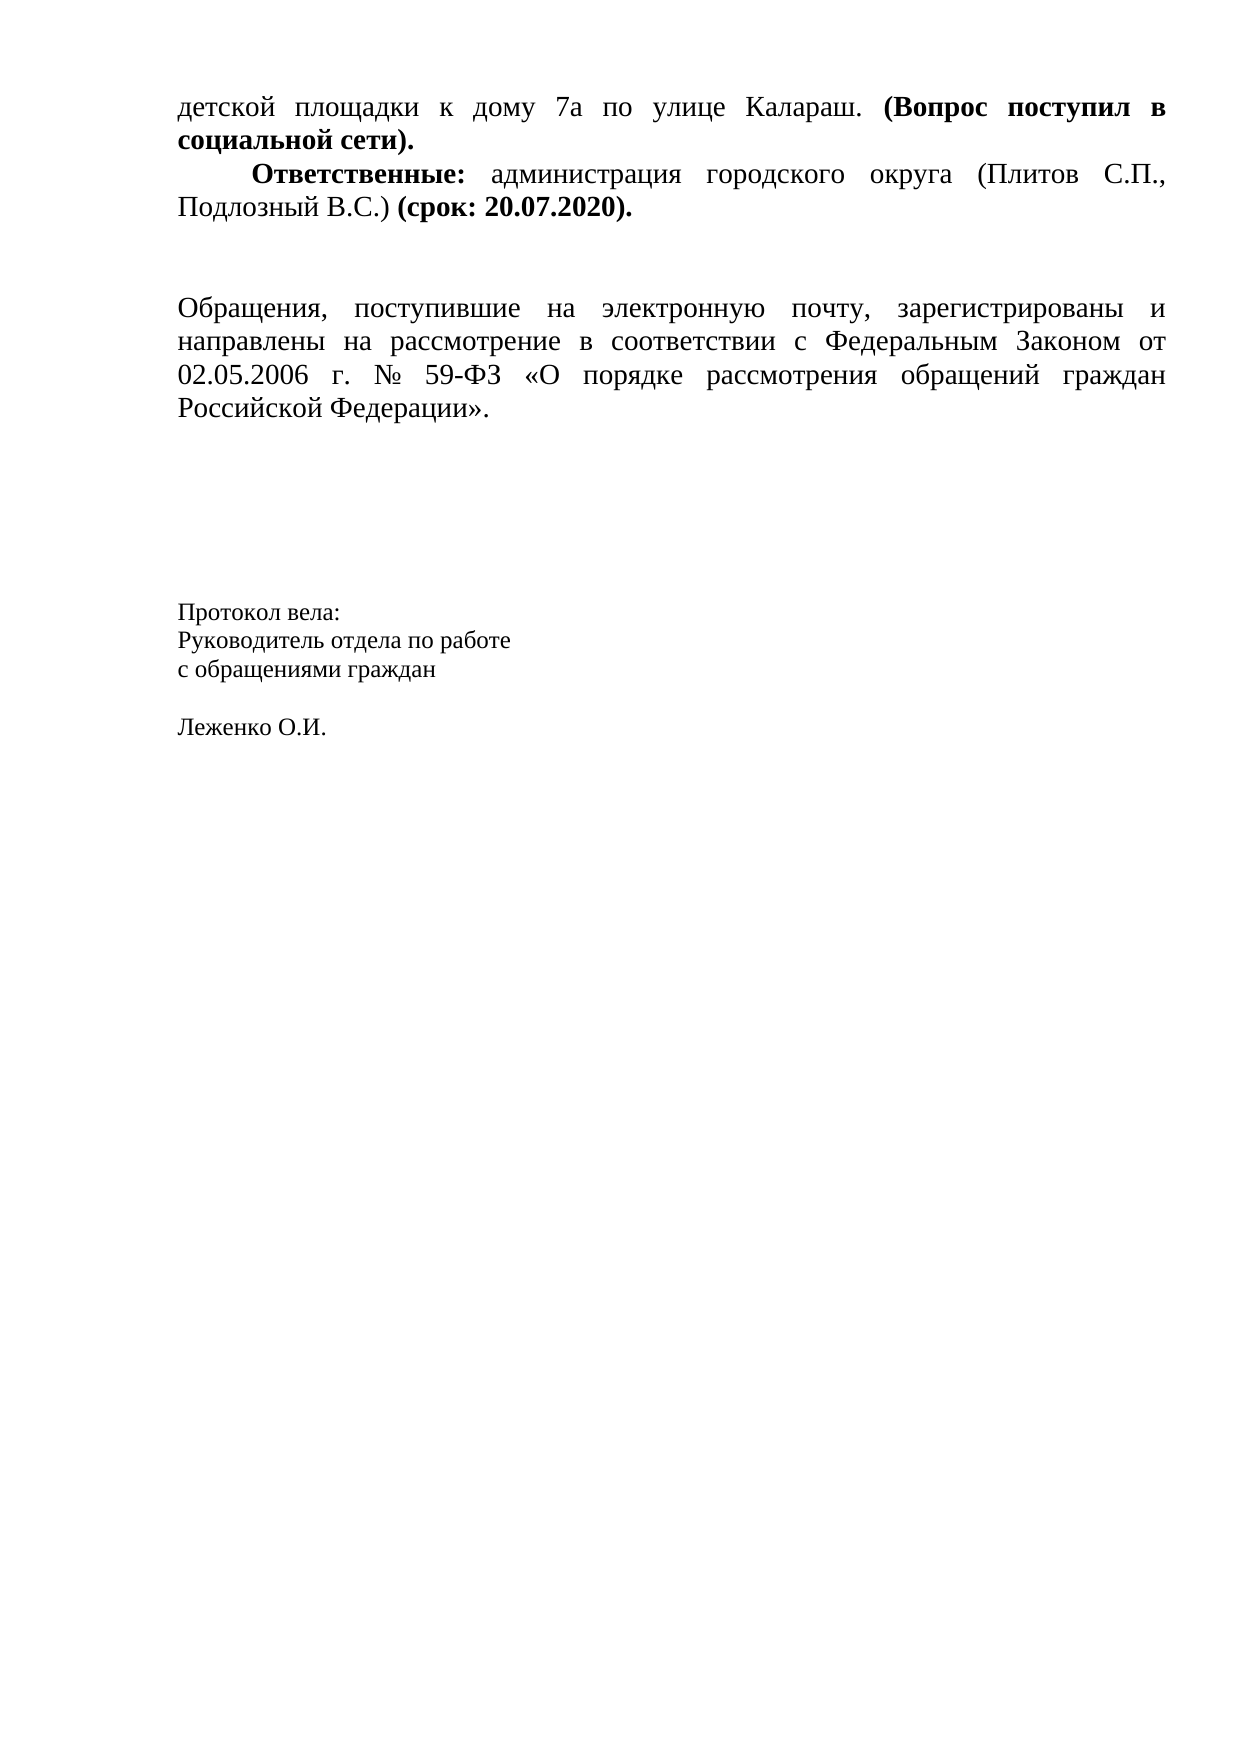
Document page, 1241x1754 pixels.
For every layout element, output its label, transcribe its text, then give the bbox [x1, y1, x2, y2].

text Обращения, поступившие на электронную почту, зарегистрированы и направлены на рассмотрение в соответствии с Федеральным Законом от 02.05.2006 г. № 59-ФЗ «О порядке рассмотрения обращений граждан Российской Федерации». [177, 290, 1167, 424]
list Протокол вела: [177, 597, 1167, 625]
list Леженко О.И. [177, 712, 1167, 740]
list с обращениями граждан [177, 654, 1167, 683]
text Ответственные: администрация городского округа (Плитов С.П., Подлозный В.С.) (срок: 20.07.2020). [177, 156, 1167, 223]
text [177, 89, 1167, 156]
list Руководитель отдела по работе [177, 625, 1167, 654]
